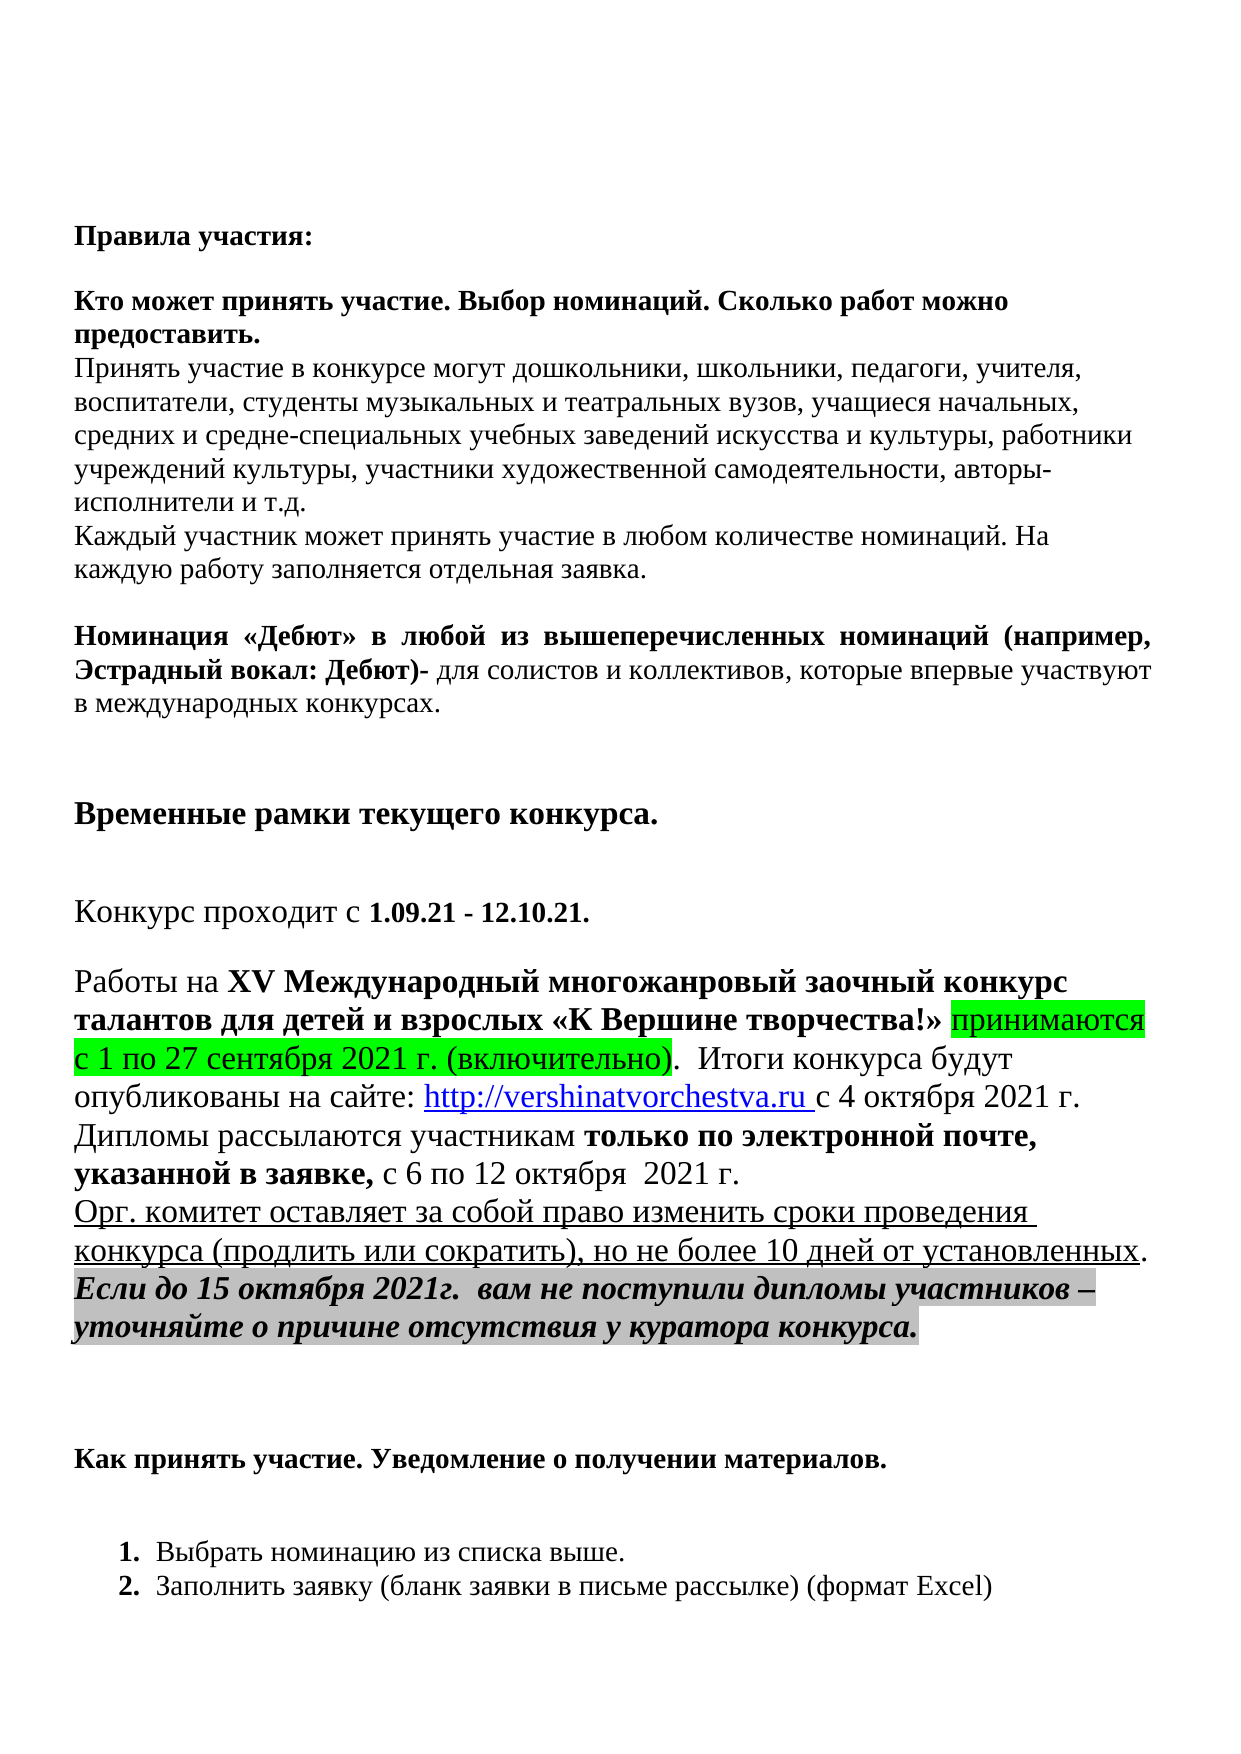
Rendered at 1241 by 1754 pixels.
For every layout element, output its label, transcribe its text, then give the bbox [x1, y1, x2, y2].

text Конкурс проходит с 1.09.21 - 12.10.21. [74, 892, 1152, 930]
text Работы на XV Международный многожанровый заочный конкурс талантов для детей и взрослых «К Вершине творчества!» принимаются с 1 по 27 сентября 2021 г. (включительно). Итоги конкурса будут опубликованы на сайте: http://vershinatvorchestva.ru с 4 октября 2021 г. Дипломы рассылаются участникам только по электронной почте, указанной в заявке, с 6 по 12 октября 2021 г. Орг. комитет оставляет за собой право изменить сроки проведения конкурса (продлить или сократить), но не более 10 дней от установленных. Если до 15 октября 2021г. вам не поступили дипломы участников –уточняйте о причине отсутствия у куратора конкурса. [74, 961, 1152, 1345]
list Заполнить заявку (бланк заявки в письме рассылке) (формат Excel) [118, 1568, 1152, 1601]
text Кто может принять участие. Выбор номинаций. Сколько работ можно предоставить. Принять участие в конкурсе могут дошкольники, школьники, педагоги, учителя, воспитатели, студенты музыкальных и театральных вузов, учащиеся начальных, средних и средне-специальных учебных заведений искусства и культуры, работники учреждений культуры, участники художественной самодеятельности, авторы-исполнители и т.д. Каждый участник может принять участие в любом количестве номинаций. На каждую работу заполняется отдельная заявка. [74, 283, 1152, 585]
list Выбрать номинацию из списка выше. [118, 1534, 1152, 1568]
text Номинация «Дебют» в любой из вышеперечисленных номинаций (например, Эстрадный вокал: Дебют)- для солистов и коллективов, которые впервые участвуют в международных конкурсах. [74, 618, 1152, 719]
text Правила участия: [74, 218, 1152, 252]
text Как принять участие. Уведомление о получении материалов. [74, 1441, 1152, 1503]
text Временные рамки текущего конкурса. [74, 793, 1152, 860]
